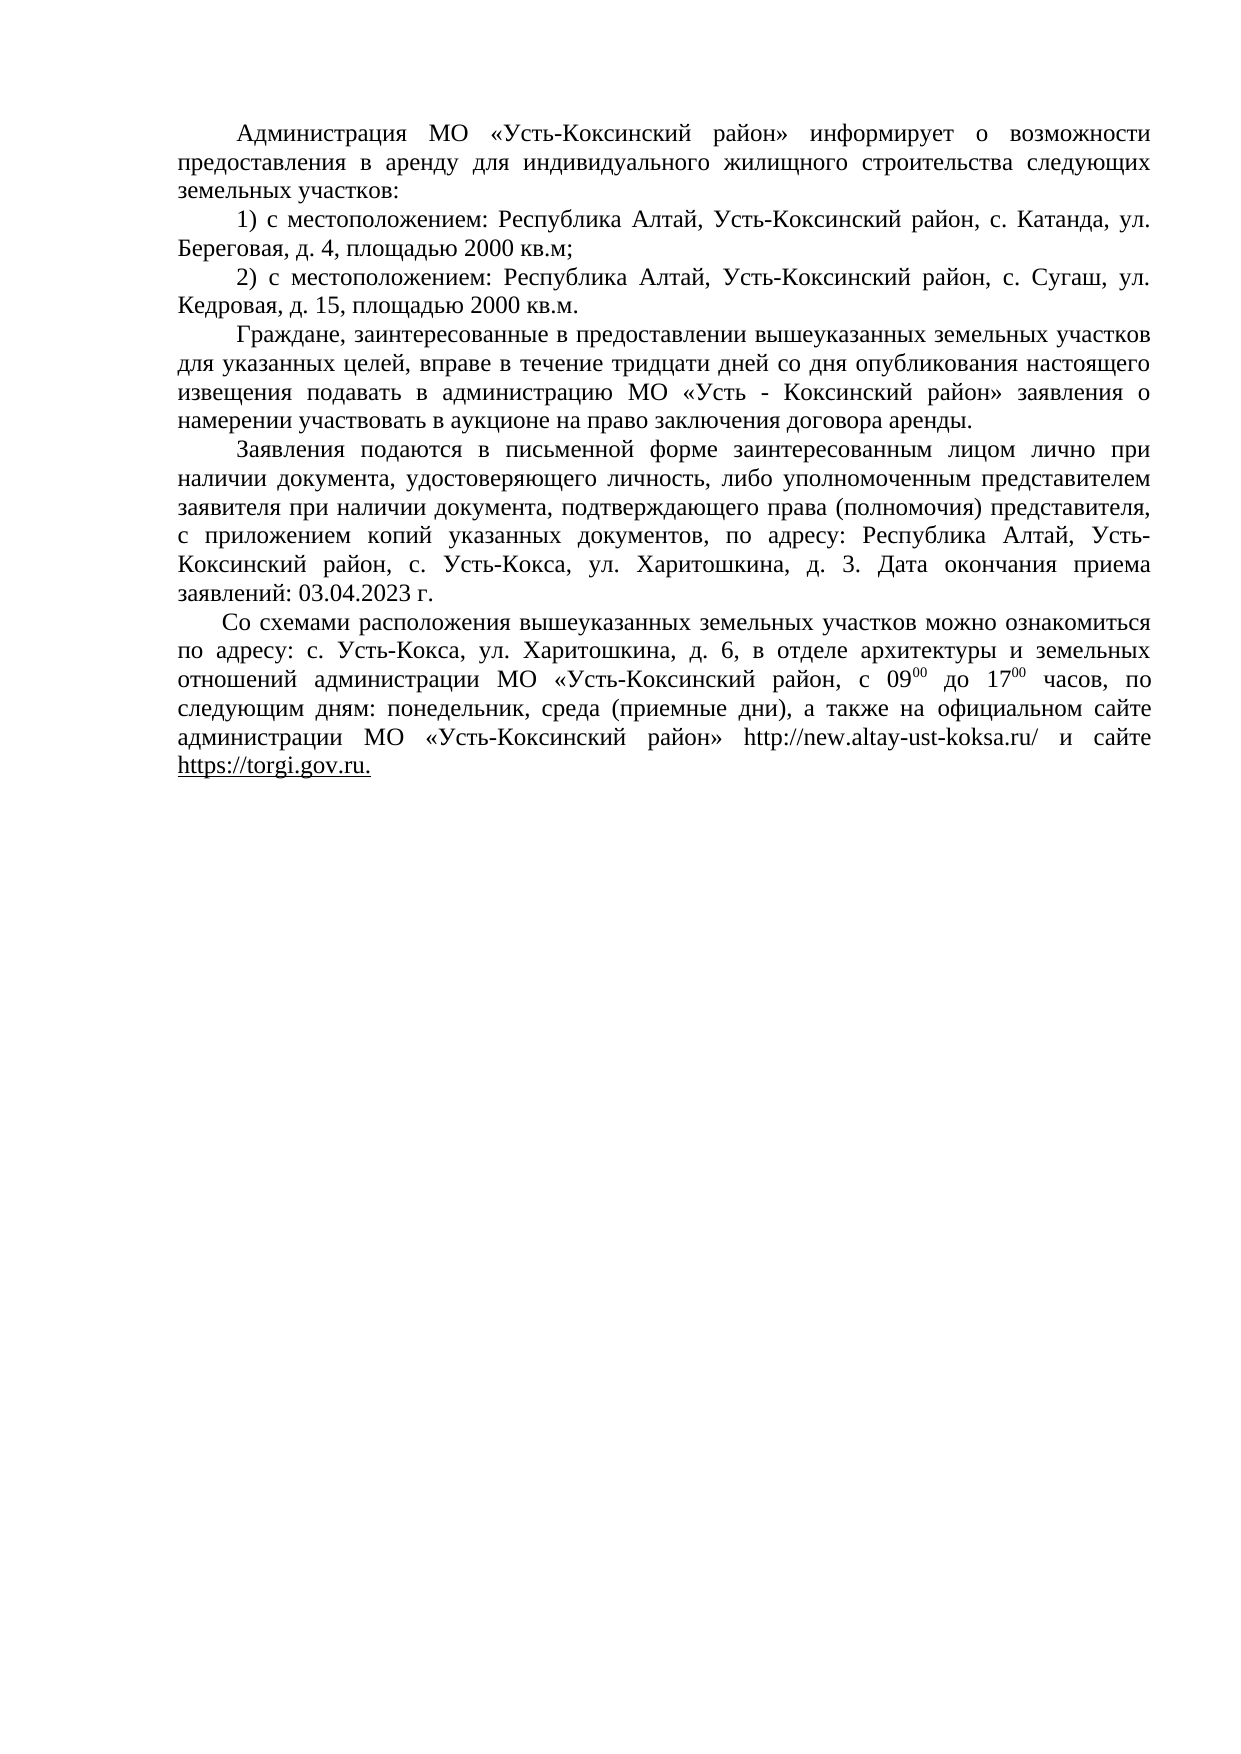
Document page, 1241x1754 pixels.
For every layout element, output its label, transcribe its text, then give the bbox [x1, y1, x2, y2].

text Со схемами расположения вышеуказанных земельных участков можно ознакомиться по адресу: с. Усть-Кокса, ул. Харитошкина, д. 6, в отделе архитектуры и земельных отношений администрации МО «Усть-Коксинский район, с 0900 до 1700 часов, по следующим дням: понедельник, среда (приемные дни), а также на официальном сайте администрации МО «Усть-Коксинский район» http://new.altay-ust-koksa.ru/ и сайте https://torgi.gov.ru. [177, 607, 1152, 779]
text Заявления подаются в письменной форме заинтересованным лицом лично при наличии документа, удостоверяющего личность, либо уполномоченным представителем заявителя при наличии документа, подтверждающего права (полномочия) представителя, с приложением копий указанных документов, по адресу: Республика Алтай, Усть-Коксинский район, с. Усть-Кокса, ул. Харитошкина, д. 3. Дата окончания приема заявлений: 03.04.2023 г. [177, 434, 1152, 607]
text 1) с местоположением: Республика Алтай, Усть-Коксинский район, с. Катанда, ул. Береговая, д. 4, площадью 2000 кв.м; [177, 204, 1152, 262]
text 2) с местоположением: Республика Алтай, Усть-Коксинский район, с. Сугаш, ул. Кедровая, д. 15, площадью 2000 кв.м. [177, 262, 1152, 319]
text Администрация МО «Усть-Коксинский район» информирует о возможности предоставления в аренду для индивидуального жилищного строительства следующих земельных участков: [177, 118, 1152, 204]
text Граждане, заинтересованные в предоставлении вышеуказанных земельных участков для указанных целей, вправе в течение тридцати дней со дня опубликования настоящего извещения подавать в администрацию МО «Усть - Коксинский район» заявления о намерении участвовать в аукционе на право заключения договора аренды. [177, 319, 1152, 434]
